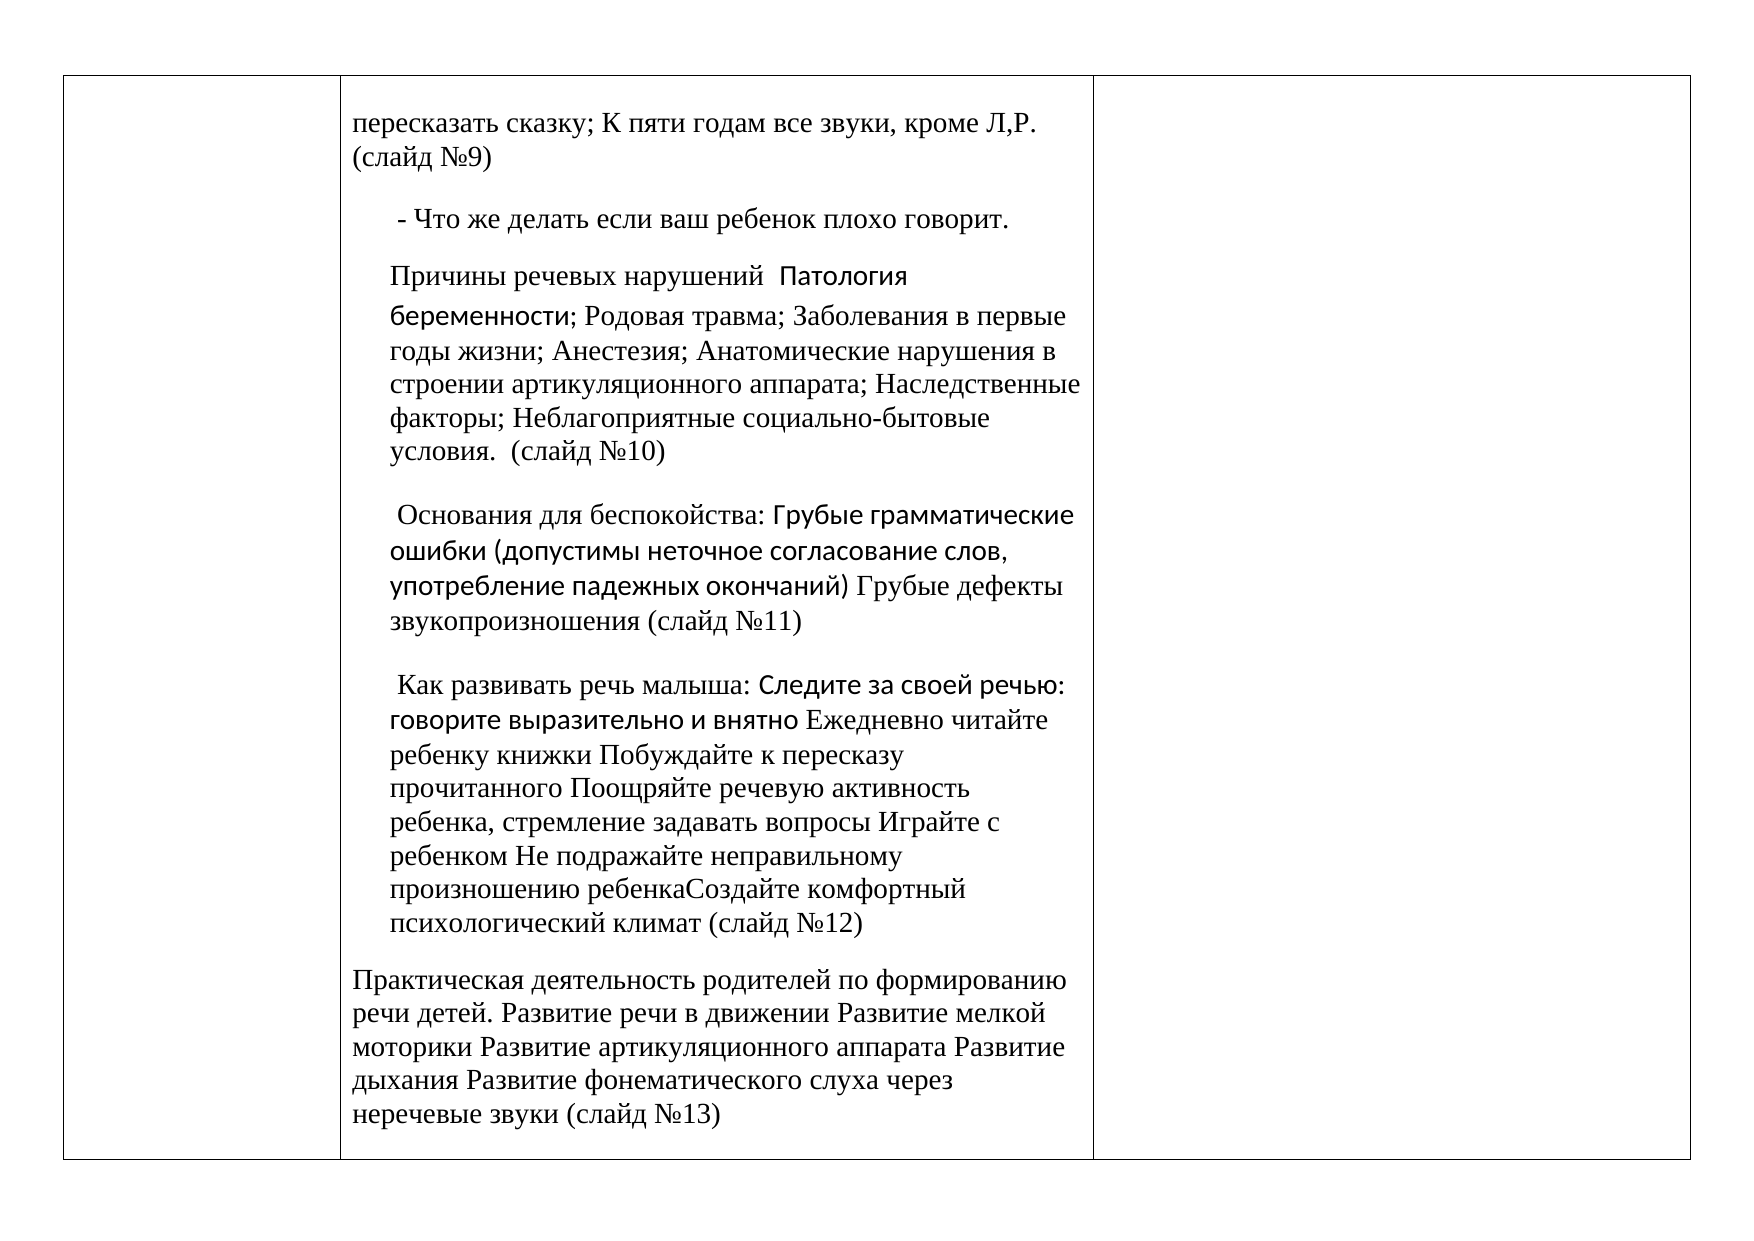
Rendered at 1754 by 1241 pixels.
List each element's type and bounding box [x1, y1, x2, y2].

table_cell [1094, 76, 1690, 1159]
table_cell [341, 76, 1093, 1159]
table_cell [64, 76, 340, 1159]
